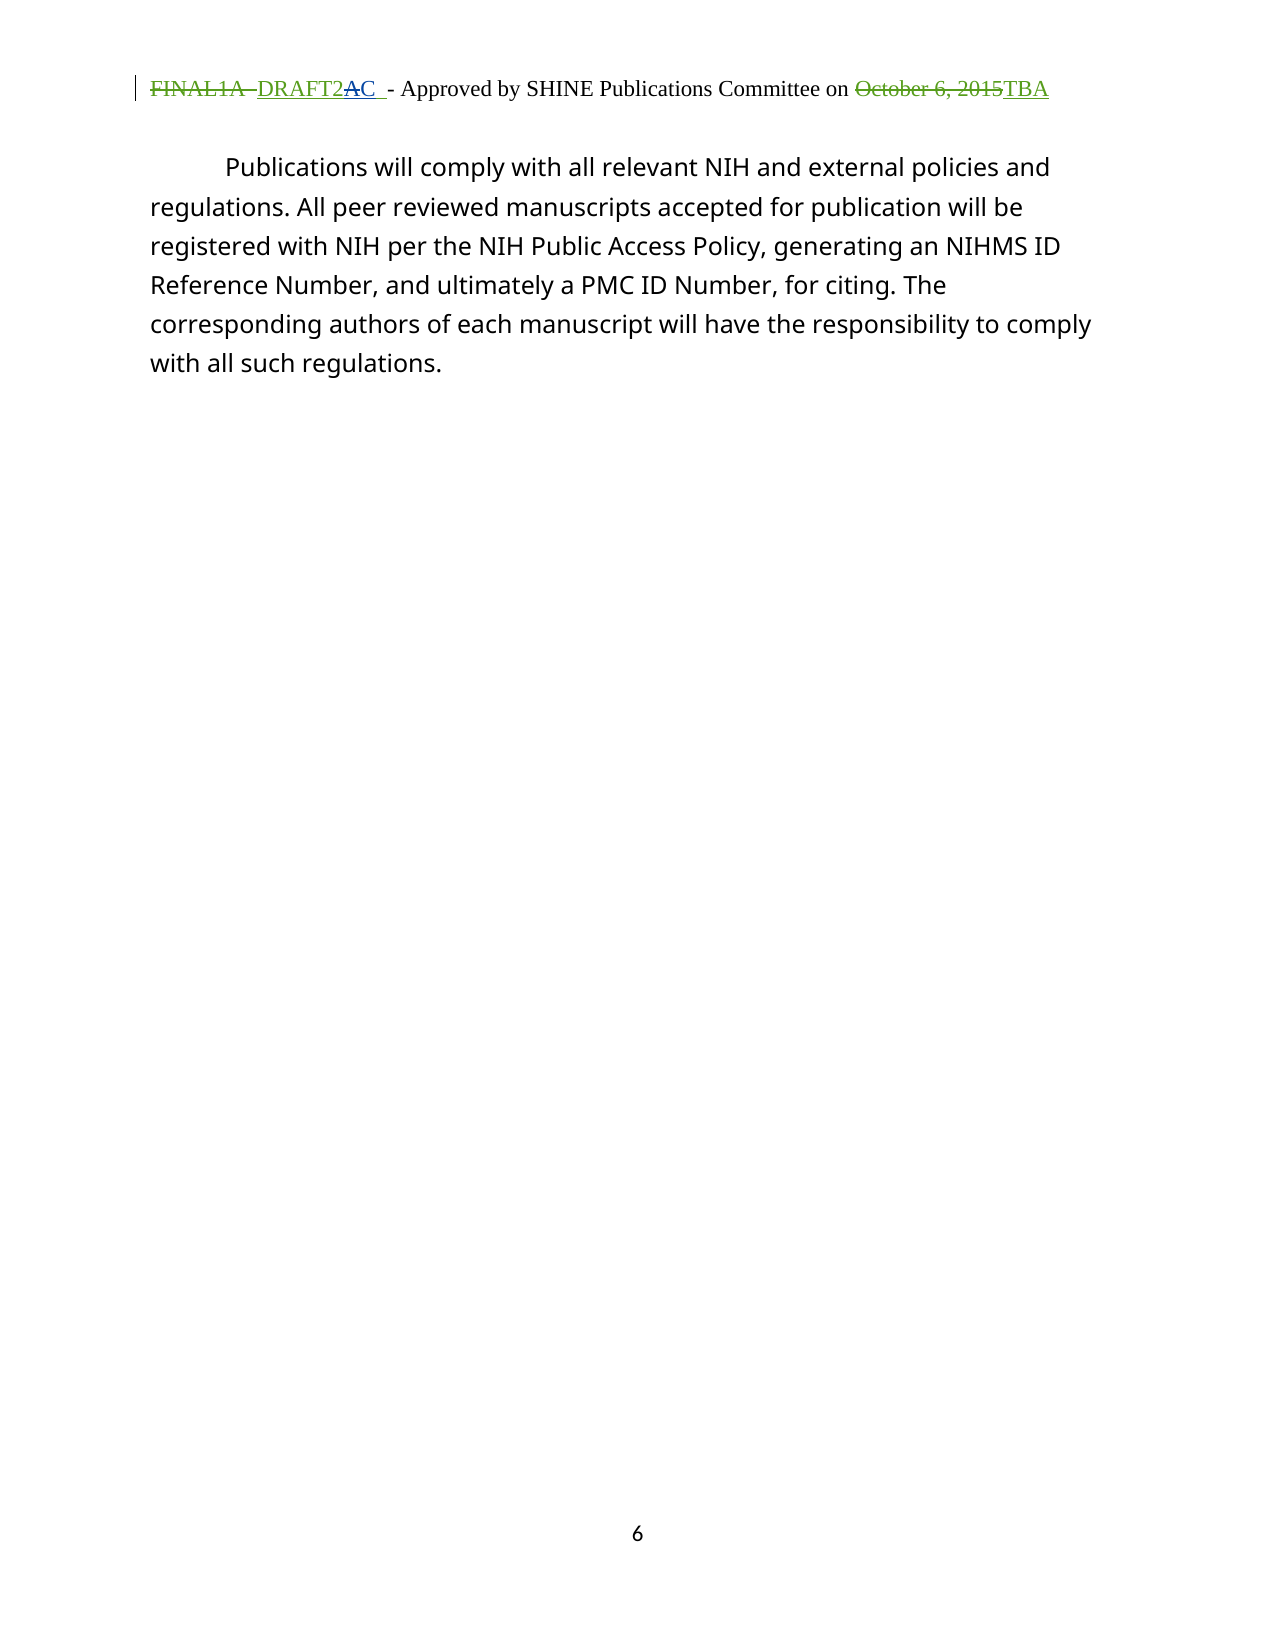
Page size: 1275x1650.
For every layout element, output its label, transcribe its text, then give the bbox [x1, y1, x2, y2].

text Publications will comply with all relevant NIH and external policies and regulations. All peer reviewed manuscripts accepted for publication will be registered with NIH per the NIH Public Access Policy, generating an NIHMS ID Reference Number, and ultimately a PMC ID Number, for citing. The corresponding authors of each manuscript will have the responsibility to comply with all such regulations. [150, 150, 1125, 380]
